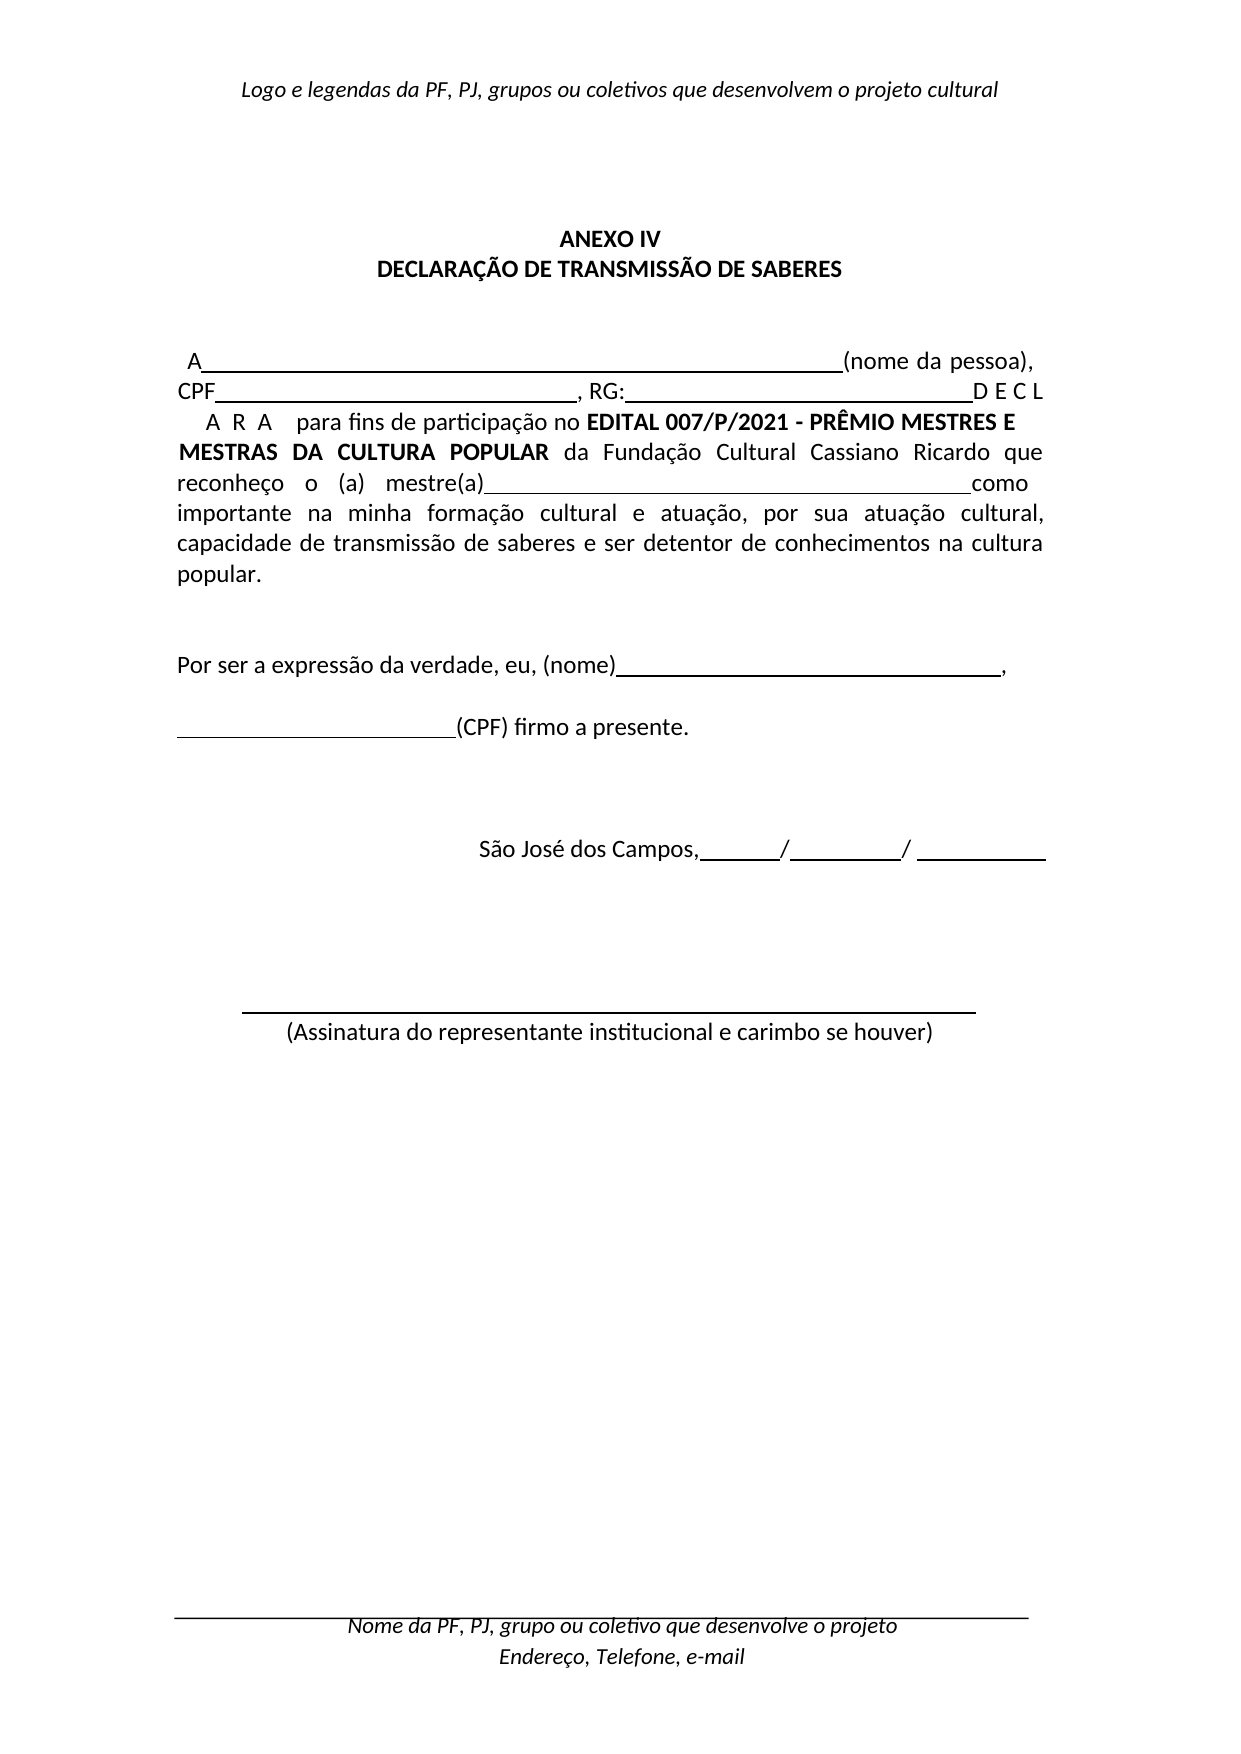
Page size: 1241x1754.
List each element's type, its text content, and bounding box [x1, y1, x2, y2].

text reconheço o (a) mestre(a) como [177, 467, 1065, 497]
text A R A para fins de participação no EDITAL 007/P/2021 - PRÊMIO MESTRES E MESTRAS DA CULTURA POPULAR da Fundação Cultural Cassiano Ricardo que [177, 406, 1044, 467]
text Por ser a expressão da verdade, eu, (nome) , [177, 649, 1065, 680]
text São José dos Campos, / / [479, 833, 1065, 863]
text (CPF) firmo a presente. [177, 711, 1065, 741]
title DECLARAÇÃO DE TRANSMISSÃO DE SABERES [285, 253, 934, 284]
text (Assinatura do representante institucional e carimbo se houver) [285, 1010, 934, 1047]
text Logo e legendas da PF, PJ, grupos ou coletivos que desenvolvem o projeto cultural [241, 75, 1065, 103]
text A (nome da pessoa), CPF , RG: D E C L [177, 345, 1044, 406]
title ANEXO IV [285, 223, 935, 253]
text importante na minha formação cultural e atuação, por sua atuação cultural, capacidade de transmissão de saberes e ser detentor de conhecimentos na cultura popular. [177, 497, 1044, 588]
text Nome da PF, PJ, grupo ou coletivo que desenvolve o projeto Endereço, Telefone, e-mail [347, 1611, 900, 1670]
